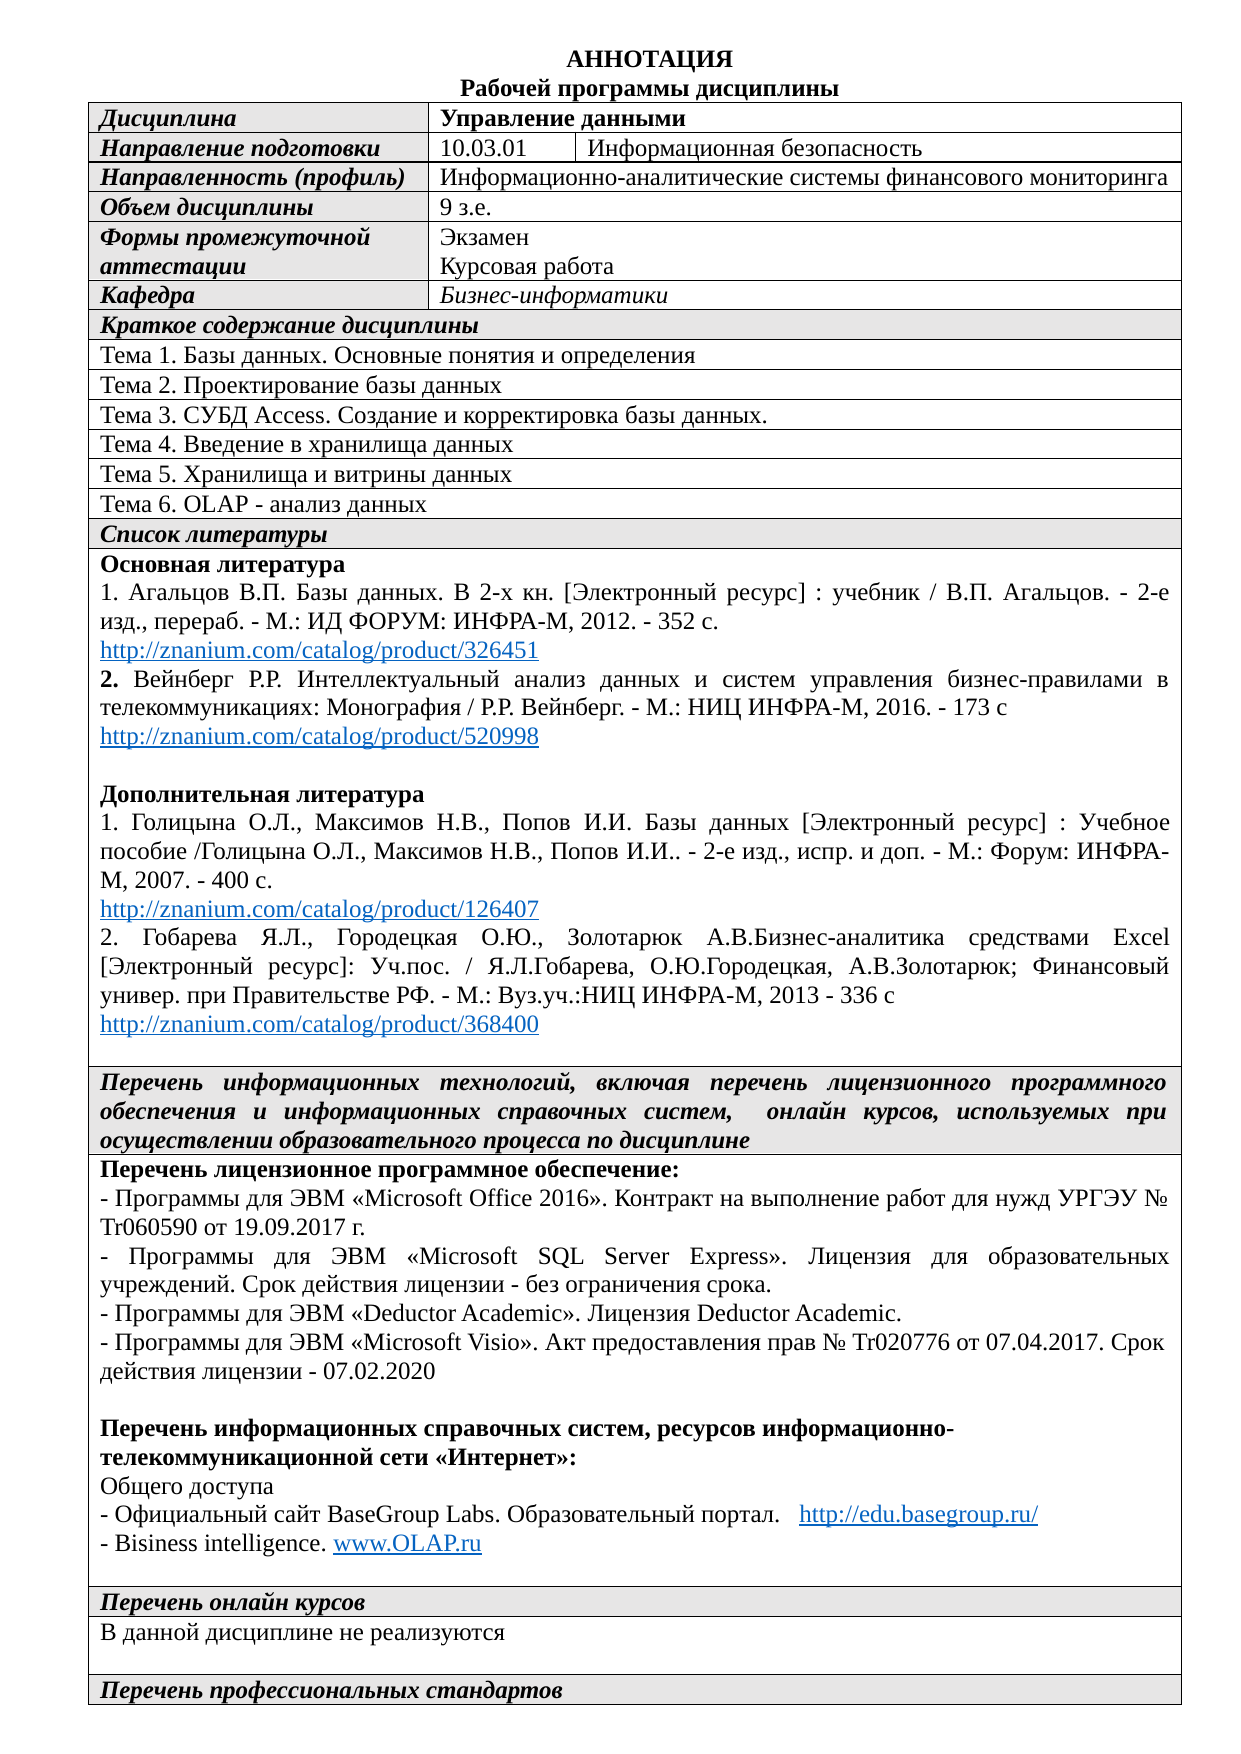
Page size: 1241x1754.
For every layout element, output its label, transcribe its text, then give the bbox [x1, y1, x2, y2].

table_cell Направленность (профиль) [89, 163, 428, 191]
table_cell Объем дисциплины [89, 192, 428, 221]
text Рабочей программы дисциплины [118, 73, 1181, 102]
table_cell Направление подготовки [89, 133, 428, 161]
text АННОТАЦИЯ [118, 44, 1181, 73]
table_cell Тема 2. Проектирование базы данных [89, 370, 1181, 399]
table_cell Тема 4. Введение в хранилища данных [89, 430, 1181, 458]
table_cell Перечень онлайн курсов [89, 1587, 1181, 1616]
table_cell Основная литература 1. Агальцов В.П. Базы данных. В 2-х кн. [Электронный ресурс] : учебник / В.П. Агальцов. - 2-e изд., перераб. - М.: ИД ФОРУМ: ИНФРА-М, 2012. - 352 с. http://znanium.com/catalog/product/326451 2. Вейнберг Р.Р. Интеллектуальный анализ данных и систем управления бизнес-правилами в телекоммуникациях: Монография / Р.Р. Вейнберг. - М.: НИЦ ИНФРА-М, 2016. - 173 с http://znanium.com/catalog/product/520998 Дополнительная литература 1. Голицына О.Л., Максимов Н.В., Попов И.И. Базы данных [Электронный ресурс] : Учебное пособие /Голицына О.Л., Максимов Н.В., Попов И.И.. - 2-e изд., испр. и доп. - М.: Форум: ИНФРА-М, 2007. - 400 с. http://znanium.com/catalog/product/126407 2. Гобарева Я.Л., Городецкая О.Ю., Золотарюк А.В.Бизнес-аналитика средствами Excel [Электронный ресурс]: Уч.пос. / Я.Л.Гобарева, О.Ю.Городецкая, А.В.Золотарюк; Финансовый универ. при Правительстве РФ. - М.: Вуз.уч.:НИЦ ИНФРА-М, 2013 - 336 с http://znanium.com/catalog/product/368400 [89, 549, 1181, 1066]
table_cell Перечень лицензионное программное обеспечение: - Программы для ЭВМ «Microsoft Office 2016». Контракт на выполнение работ для нужд УРГЭУ № Tr060590 от 19.09.2017 г. - Программы для ЭВМ «Microsoft SQL Server Express». Лицензия для образовательных учреждений. Срок действия лицензии - без ограничения срока. - Программы для ЭВМ «Deductor Academic». Лицензия Deductor Academic. - Программы для ЭВМ «Microsoft Visio». Акт предоставления прав № Tr020776 от 07.04.2017. Срок действия лицензии - 07.02.2020 Перечень информационных справочных систем, ресурсов информационно-телекоммуникационной сети «Интернет»: Общего доступа - Официальный сайт BaseGroup Labs. Образовательный портал. http://edu.basegroup.ru/ - Bisiness intelligence. www.OLAP.ru [89, 1155, 1181, 1586]
table_cell Кафедра [89, 281, 428, 309]
table_cell Список литературы [89, 519, 1181, 548]
table_cell Краткое содержание дисциплины [89, 310, 1181, 339]
table_cell 9 з.е. [429, 192, 1181, 221]
table_cell Экзамен Курсовая работа [429, 222, 1181, 279]
table_cell Тема 5. Хранилища и витрины данных [89, 459, 1181, 488]
table_header Дисциплина [89, 103, 428, 132]
table_cell 10.03.01 [429, 133, 575, 161]
table_cell Перечень информационных технологий, включая перечень лицензионного программного обеспечения и информационных справочных систем, онлайн курсов, используемых при осуществлении образовательного процесса по дисциплине [89, 1067, 1181, 1153]
table_cell Информационная безопасность [576, 133, 1181, 161]
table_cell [89, 1617, 1181, 1674]
table_cell Тема 1. Базы данных. Основные понятия и определения [89, 340, 1181, 369]
table_cell Бизнес-информатики [429, 281, 1181, 309]
table_cell Тема 6. OLAP - анализ данных [89, 489, 1181, 518]
table_cell Информационно-аналитические системы финансового мониторинга [429, 163, 1181, 191]
table_cell Перечень профессиональных стандартов [89, 1675, 1181, 1704]
table_cell Формы промежуточной аттестации [89, 222, 428, 279]
table_cell Тема 3. СУБД Access. Создание и корректировка базы данных. [89, 400, 1181, 428]
table_header Управление данными [429, 103, 1181, 132]
